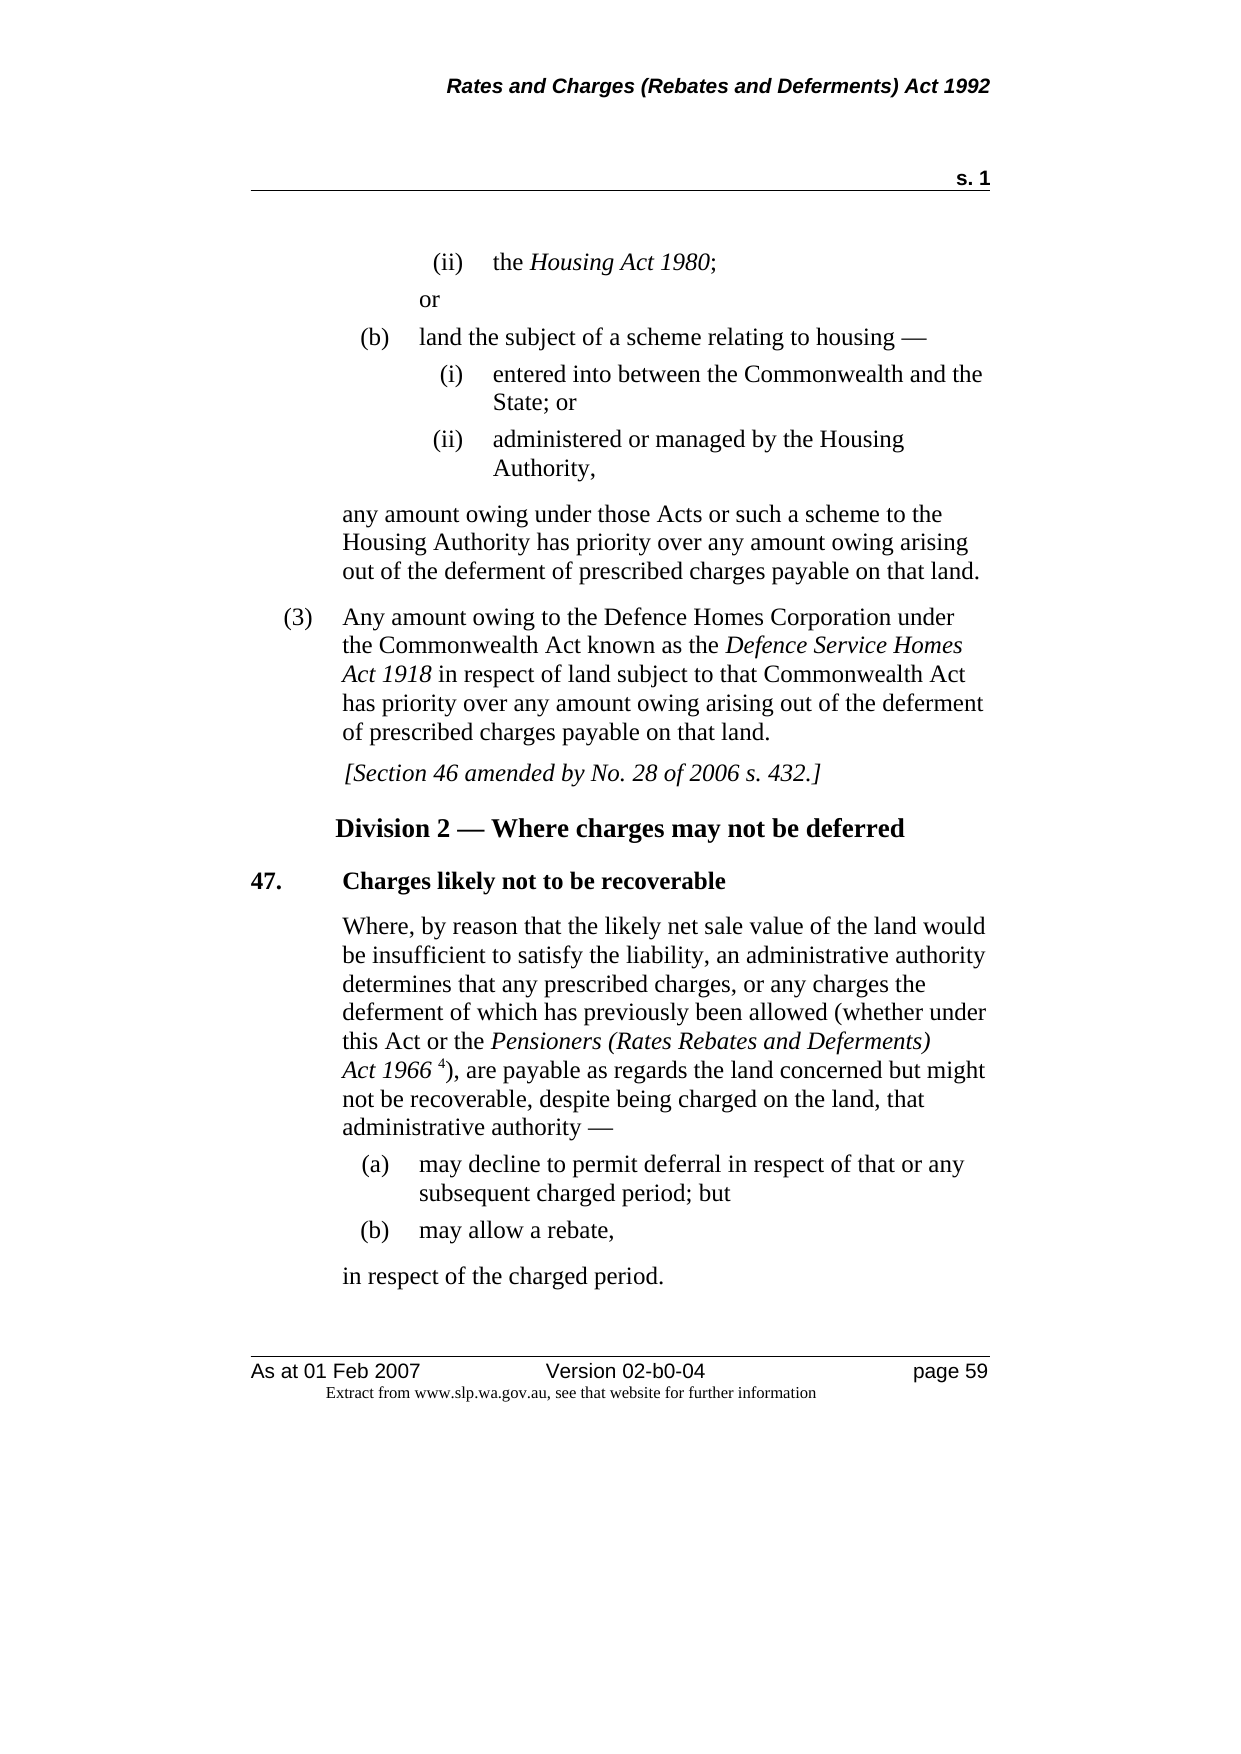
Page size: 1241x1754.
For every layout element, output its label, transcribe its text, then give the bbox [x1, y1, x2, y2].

text (ii) the Housing Act 1980; [251, 247, 990, 276]
text (b) may allow a rebate, [251, 1215, 990, 1244]
text (3) Any amount owing to the Defence Homes Corporation under the Commonwealth Act known as the Defence Service Homes Act 1918 in respect of land subject to that Commonwealth Act has priority over any amount owing arising out of the deferment of prescribed charges payable on that land. [251, 602, 990, 745]
text or [251, 284, 990, 313]
text (a) may decline to permit deferral in respect of that or any subsequent charged period; but [251, 1149, 990, 1207]
text in respect of the charged period. [251, 1261, 990, 1289]
subtitle 47. Charges likely not to be recoverable [251, 866, 990, 894]
text Where, by reason that the likely net sale value of the land would be insufficient to satisfy the liability, an administrative authority determines that any prescribed charges, or any charges the deferment of which has previously been allowed (whether under this Act or the Pensioners (Rates Rebates and Deferments) Act 1966 4), are payable as regards the land concerned but might not be recoverable, despite being charged on the land, that administrative authority — [251, 911, 990, 1141]
text (b) land the subject of a scheme relating to housing — [251, 322, 990, 350]
text [Section 46 amended by No. 28 of 2006 s. 432.] [251, 758, 990, 787]
subtitle Division 2 — Where charges may not be deferred [251, 812, 990, 843]
text (i) entered into between the Commonwealth and the State; or [251, 359, 990, 416]
text any amount owing under those Acts or such a scheme to the Housing Authority has priority over any amount owing arising out of the deferment of prescribed charges payable on that land. [251, 499, 990, 585]
text (ii) administered or managed by the Housing Authority, [251, 424, 990, 482]
